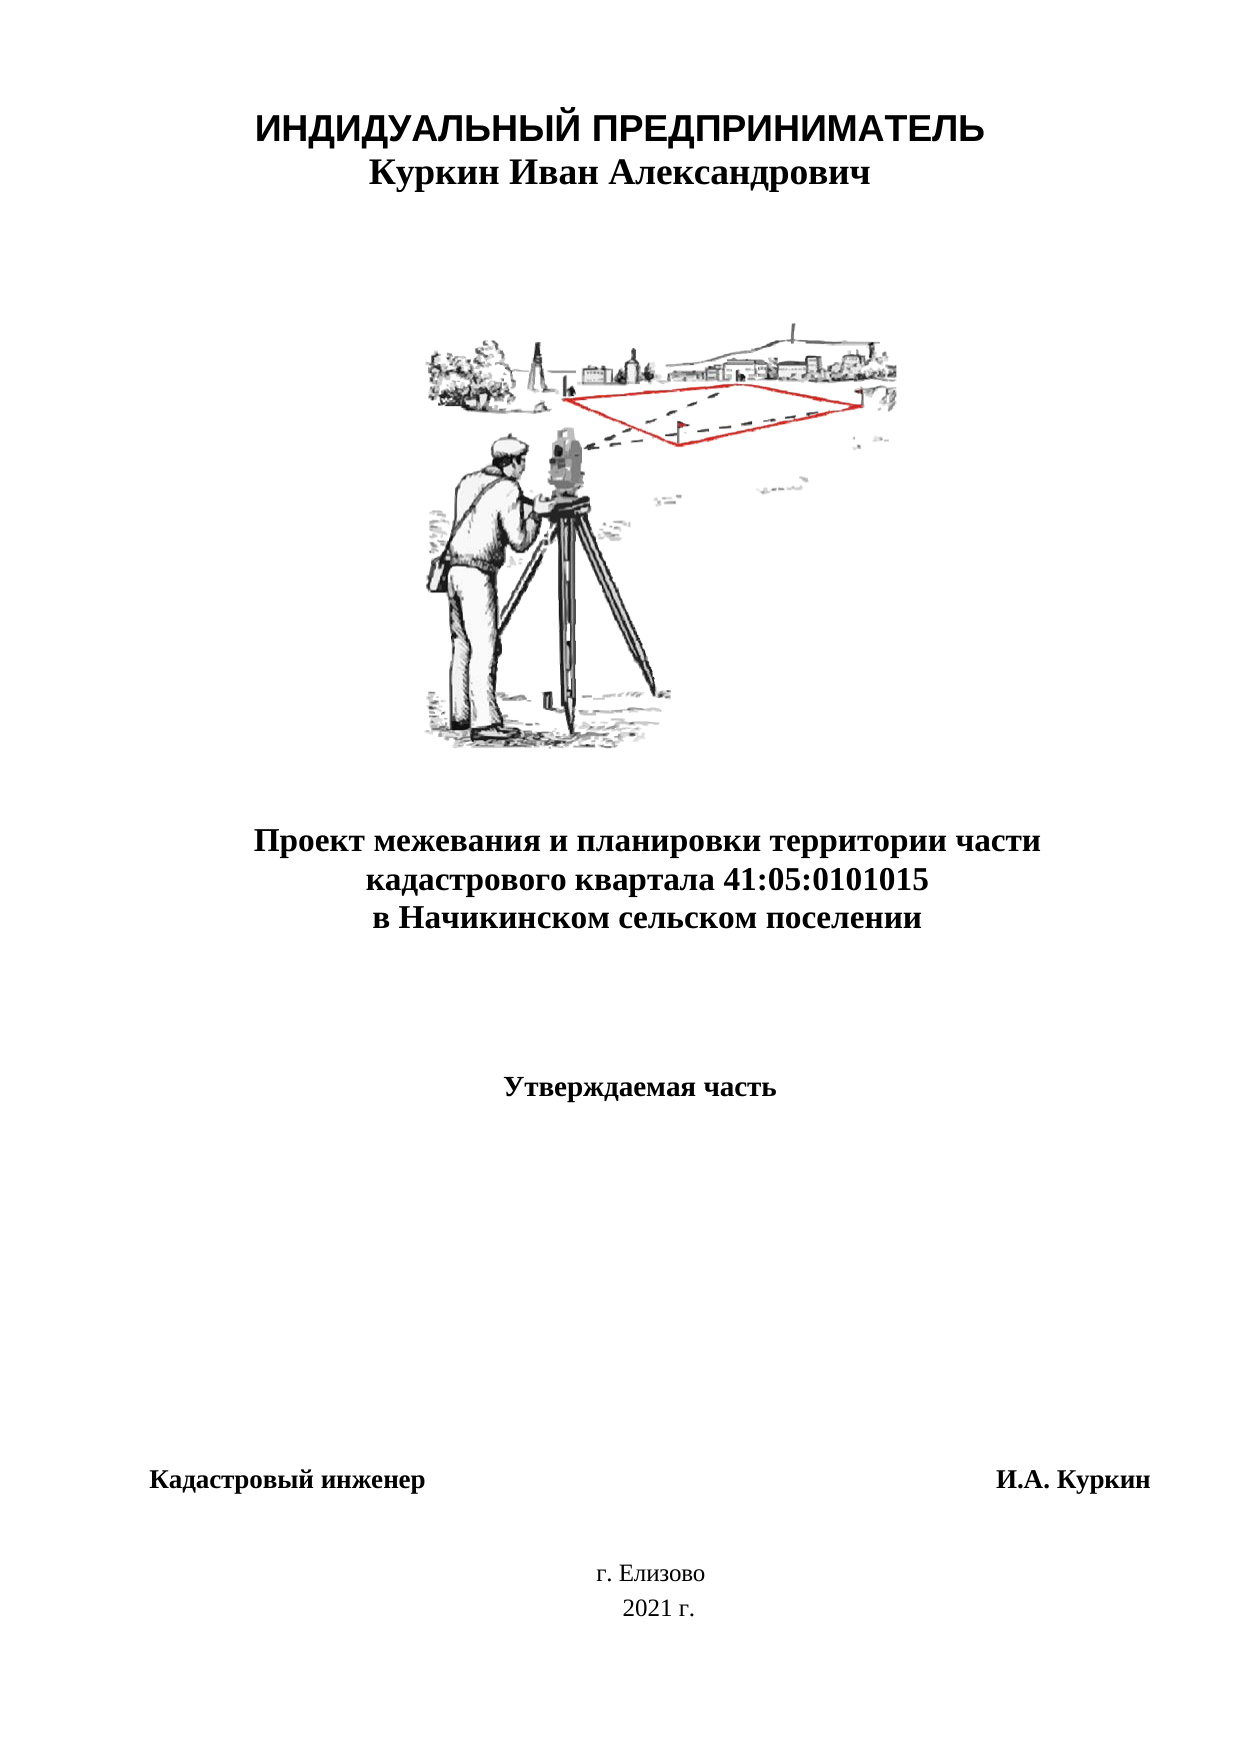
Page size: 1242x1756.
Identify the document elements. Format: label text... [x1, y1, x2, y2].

text г. Елизово 2021 г. [596, 1558, 707, 1621]
text ИНДИДУАЛЬНЫЙ ПРЕДПРИНИМАТЕЛЬ [185, 106, 1054, 149]
text Утверждаемая часть [225, 1069, 1054, 1103]
picture [424, 323, 897, 749]
subtitle Проект межевания и планировки территории части кадастрового квартала 41:05:0101015 [240, 820, 1054, 897]
subtitle Кадастровый инженер И.А. Куркин [137, 1463, 1162, 1494]
text Куркин Иван Александрович [185, 150, 1054, 193]
subtitle в Начикинском сельском поселении [240, 897, 1054, 935]
